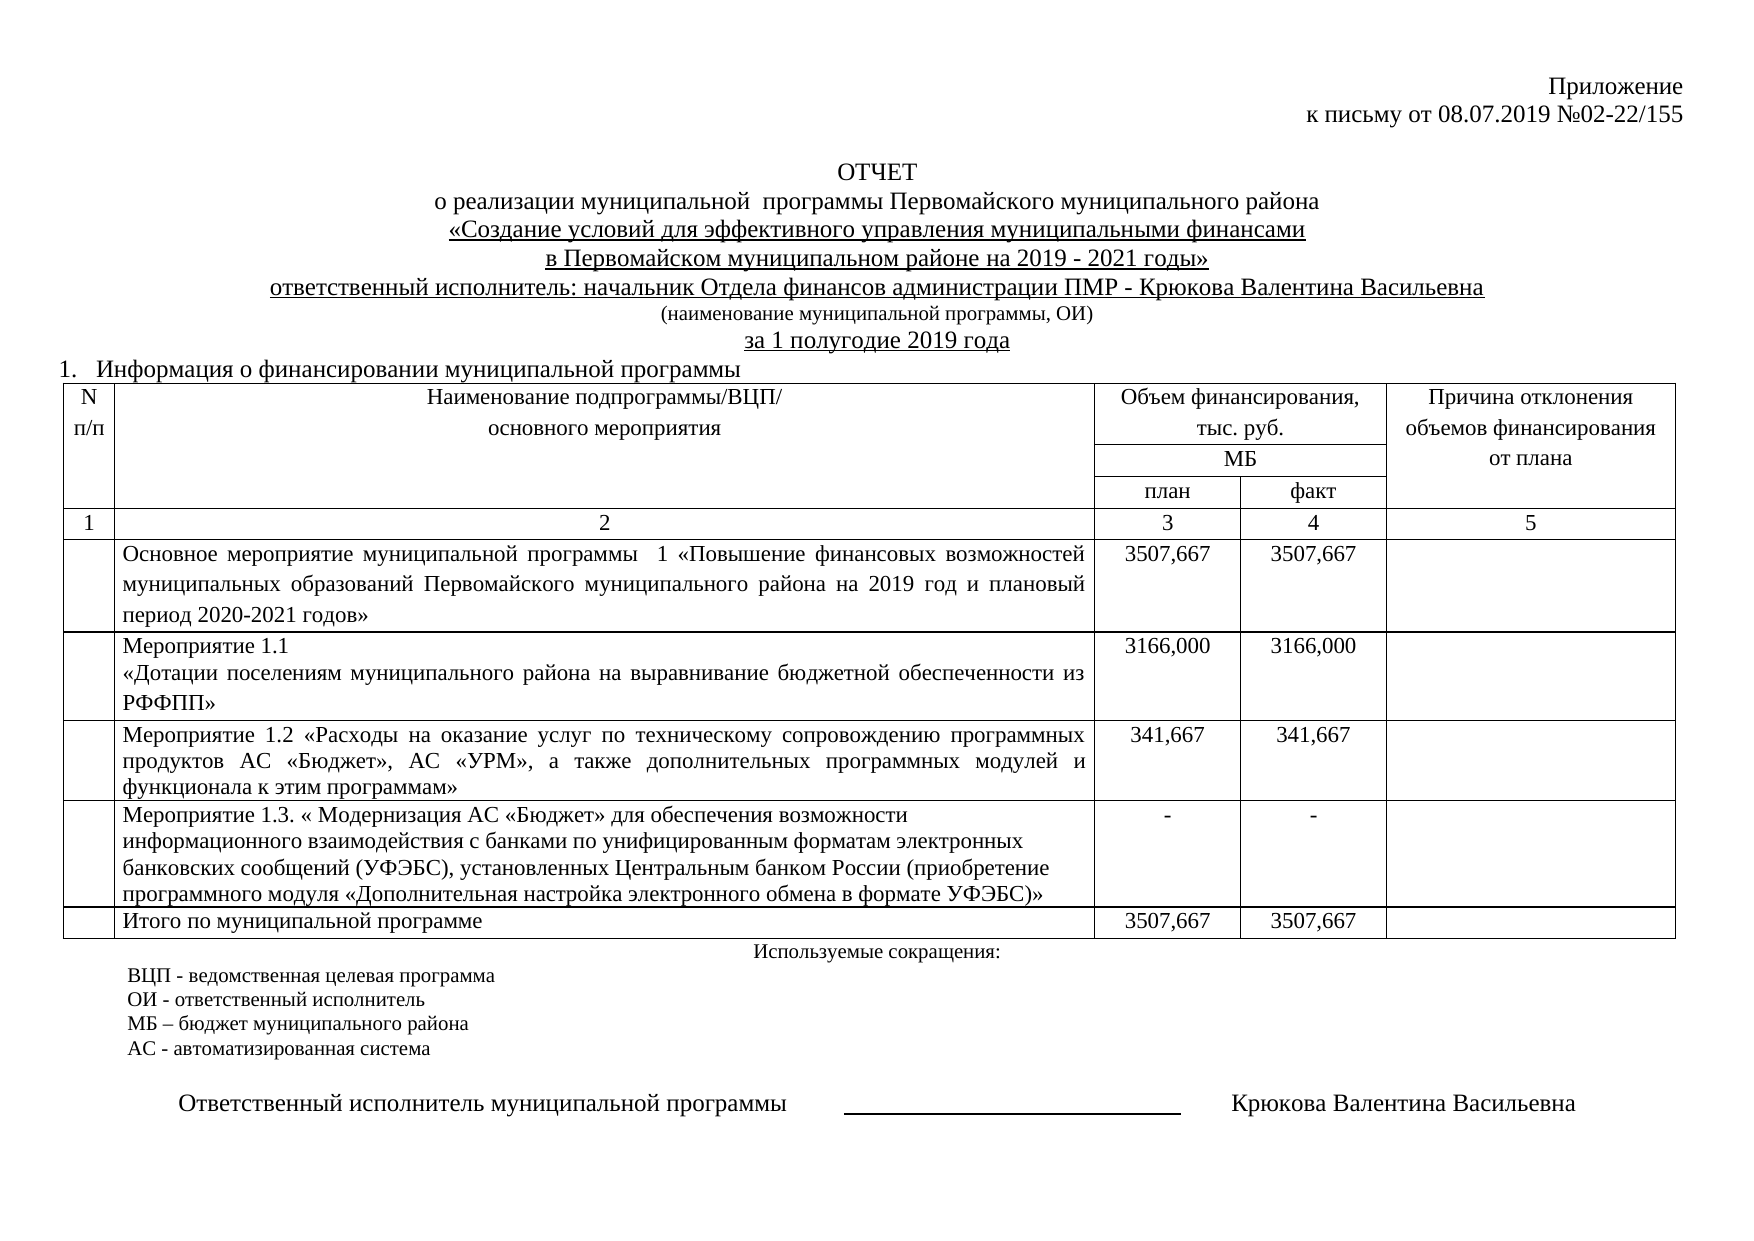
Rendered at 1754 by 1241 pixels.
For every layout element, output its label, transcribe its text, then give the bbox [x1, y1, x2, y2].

table_cell [1387, 801, 1675, 906]
table_cell - [1241, 801, 1386, 906]
text АС - автоматизированная система [71, 1035, 1683, 1059]
text ответственный исполнитель: начальник Отдела финансов администрации ПМР - Крюкова Валентина Васильевна [71, 272, 1683, 301]
list Информация о финансировании муниципальной программы [58, 354, 1683, 382]
table_cell 3507,667 [1095, 540, 1240, 631]
table_cell Итого по муниципальной программе [115, 908, 1094, 938]
text МБ – бюджет муниципального района [71, 1011, 1683, 1035]
table_cell 3166,000 [1241, 633, 1386, 719]
table_cell [64, 721, 114, 800]
table_cell Основное мероприятие муниципальной программы 1 «Повышение финансовых возможностей муниципальных образований Первомайского муниципального района на 2019 год и плановый период 2020-2021 годов» [115, 540, 1094, 631]
table_cell [64, 908, 114, 938]
table_cell 3166,000 [1095, 633, 1240, 719]
table_cell [1387, 633, 1675, 719]
table_cell 2 [115, 509, 1094, 539]
text Приложение [71, 71, 1683, 99]
table_cell [1387, 721, 1675, 800]
table_cell 3507,667 [1095, 908, 1240, 938]
table_cell план [1095, 477, 1240, 508]
table_cell - [1095, 801, 1240, 906]
table_cell Мероприятие 1.3. « Модернизация АС «Бюджет» для обеспечения возможности информационного взаимодействия с банками по унифицированным форматам электронных банковских сообщений (УФЭБС), установленных Центральным банком России (приобретение программного модуля «Дополнительная настройка электронного обмена в формате УФЭБС)» [115, 801, 1094, 906]
table_cell 3507,667 [1241, 540, 1386, 631]
table_cell МБ [1095, 445, 1386, 476]
table_cell Мероприятие 1.1 «Дотации поселениям муниципального района на выравнивание бюджетной обеспеченности из РФФПП» [115, 633, 1094, 719]
text Используемые сокращения: [71, 939, 1683, 963]
table_header Наименование подпрограммы/ВЦП/ основного мероприятия [115, 384, 1094, 508]
table_cell [64, 801, 114, 906]
table_cell 5 [1387, 509, 1675, 539]
table_header Объем финансирования, тыс. руб. [1095, 384, 1386, 444]
table_cell [1387, 908, 1675, 938]
table_cell [1387, 540, 1675, 631]
text Ответственный исполнитель муниципальной программы Крюкова Валентина Васильевна [71, 1088, 1683, 1117]
table_cell [64, 633, 114, 719]
table_header N п/п [64, 384, 114, 508]
table_cell [64, 540, 114, 631]
text за 1 полугодие 2019 года [71, 325, 1683, 354]
text «Создание условий для эффективного управления муниципальными финансами [71, 214, 1683, 243]
text в Первомайском муниципальном районе на 2019 - 2021 годы» [71, 243, 1683, 272]
table_cell 341,667 [1095, 721, 1240, 800]
table_cell факт [1241, 477, 1386, 508]
table_cell 341,667 [1241, 721, 1386, 800]
text ВЦП - ведомственная целевая программа [71, 963, 1683, 987]
text к письму от 08.07.2019 №02-22/155 [71, 99, 1683, 128]
text (наименование муниципальной программы, ОИ) [71, 301, 1683, 325]
table_cell Мероприятие 1.2 «Расходы на оказание услуг по техническому сопровождению программных продуктов АС «Бюджет», АС «УРМ», а также дополнительных программных модулей и функционала к этим программам» [115, 721, 1094, 800]
table_cell 3 [1095, 509, 1240, 539]
table_cell 1 [64, 509, 114, 539]
text ОТЧЕТ [71, 157, 1683, 186]
table_cell 4 [1241, 509, 1386, 539]
text ОИ - ответственный исполнитель [71, 987, 1683, 1011]
table_cell 3507,667 [1241, 908, 1386, 938]
table_header Причина отклонения объемов финансирования от плана [1387, 384, 1675, 508]
text о реализации муниципальной программы Первомайского муниципального района [71, 186, 1683, 214]
